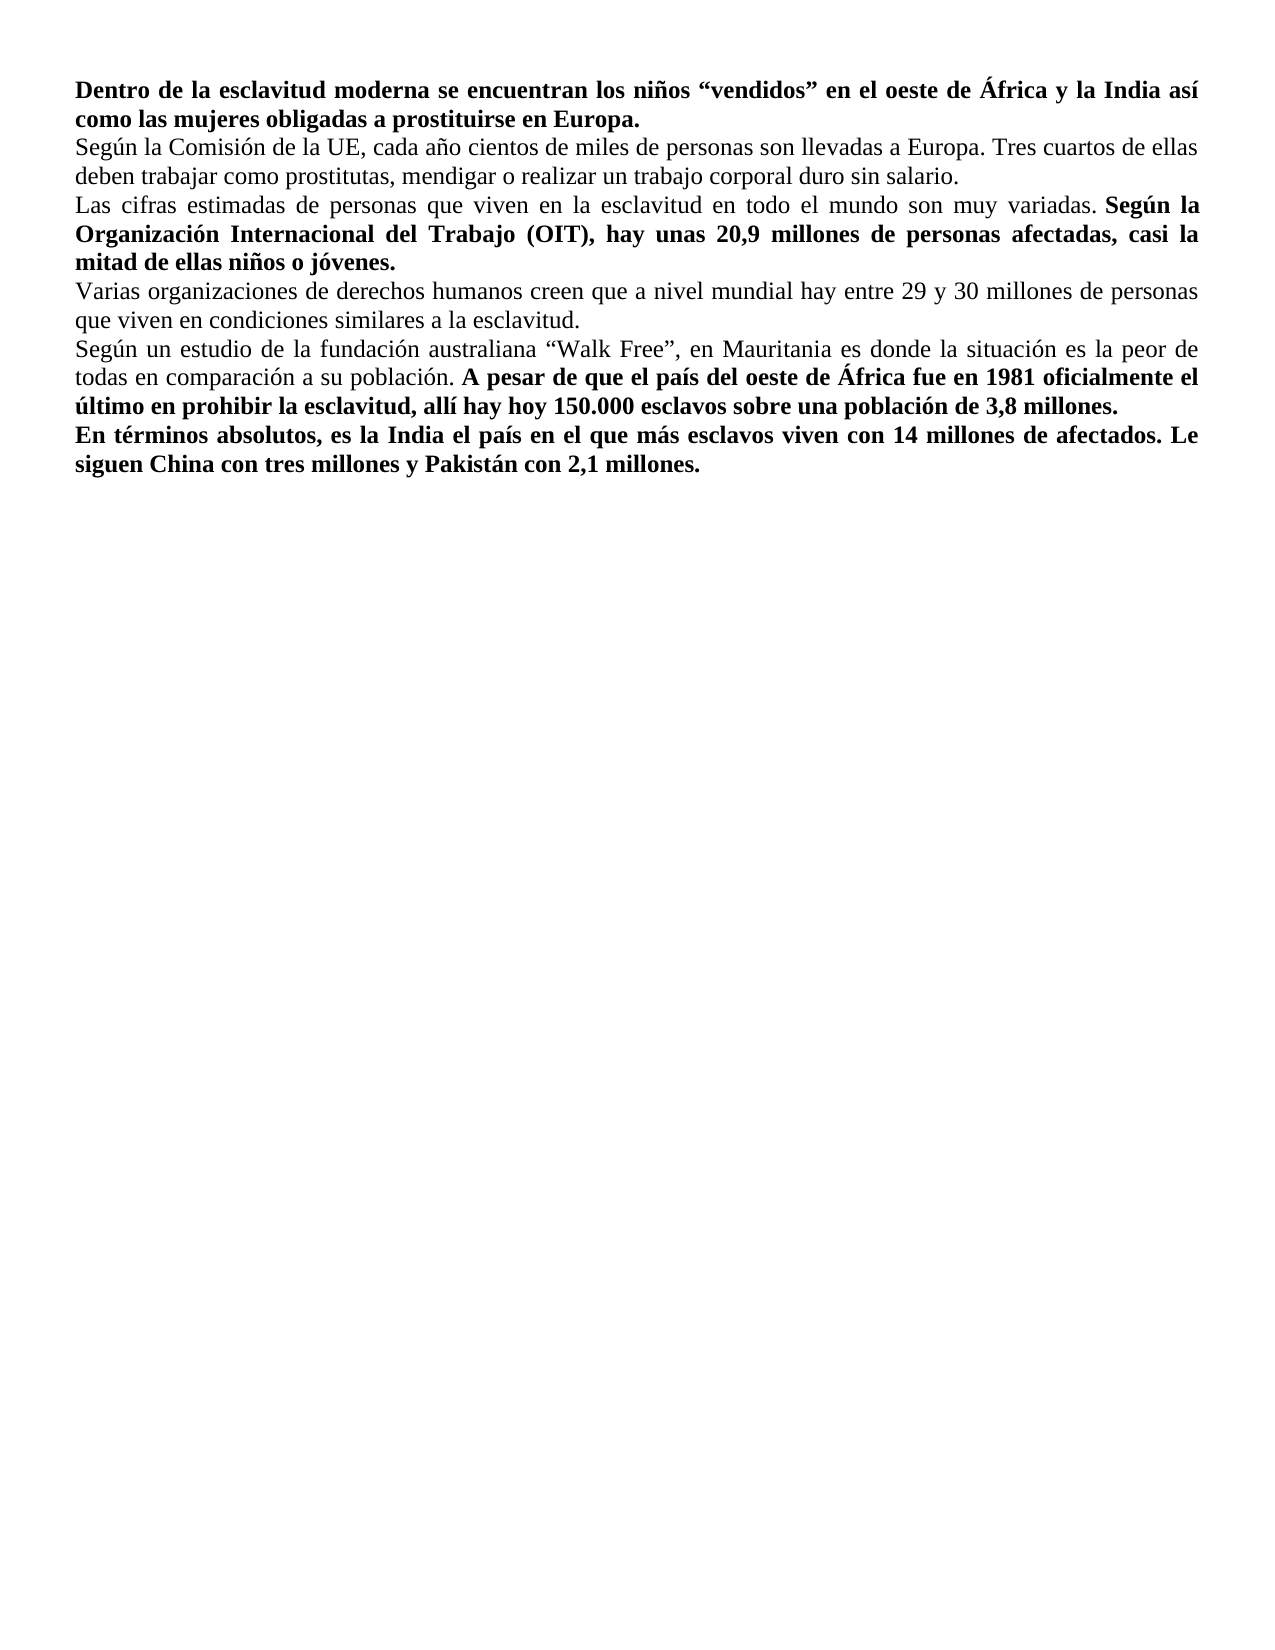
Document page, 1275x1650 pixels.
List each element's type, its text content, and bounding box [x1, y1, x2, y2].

text Según la Comisión de la UE, cada año cientos de miles de personas son llevadas a Europa. Tres cuartos de ellas deben trabajar como prostitutas, mendigar o realizar un trabajo corporal duro sin salario. [75, 132, 1200, 190]
text Dentro de la esclavitud moderna se encuentran los niños “vendidos” en el oeste de África y la India así como las mujeres obligadas a prostituirse en Europa. [75, 75, 1200, 132]
text Según un estudio de la fundación australiana “Walk Free”, en Mauritania es donde la situación es la peor de todas en comparación a su población. A pesar de que el país del oeste de África fue en 1981 oficialmente el último en prohibir la esclavitud, allí hay hoy 150.000 esclavos sobre una población de 3,8 millones. [75, 334, 1200, 420]
text Las cifras estimadas de personas que viven en la esclavitud en todo el mundo son muy variadas. Según la Organización Internacional del Trabajo (OIT), hay unas 20,9 millones de personas afectadas, casi la mitad de ellas niños o jóvenes. [75, 190, 1200, 276]
text Varias organizaciones de derechos humanos creen que a nivel mundial hay entre 29 y 30 millones de personas que viven en condiciones similares a la esclavitud. [75, 276, 1200, 334]
text En términos absolutos, es la India el país en el que más esclavos viven con 14 millones de afectados. Le siguen China con tres millones y Pakistán con 2,1 millones. [75, 420, 1200, 477]
